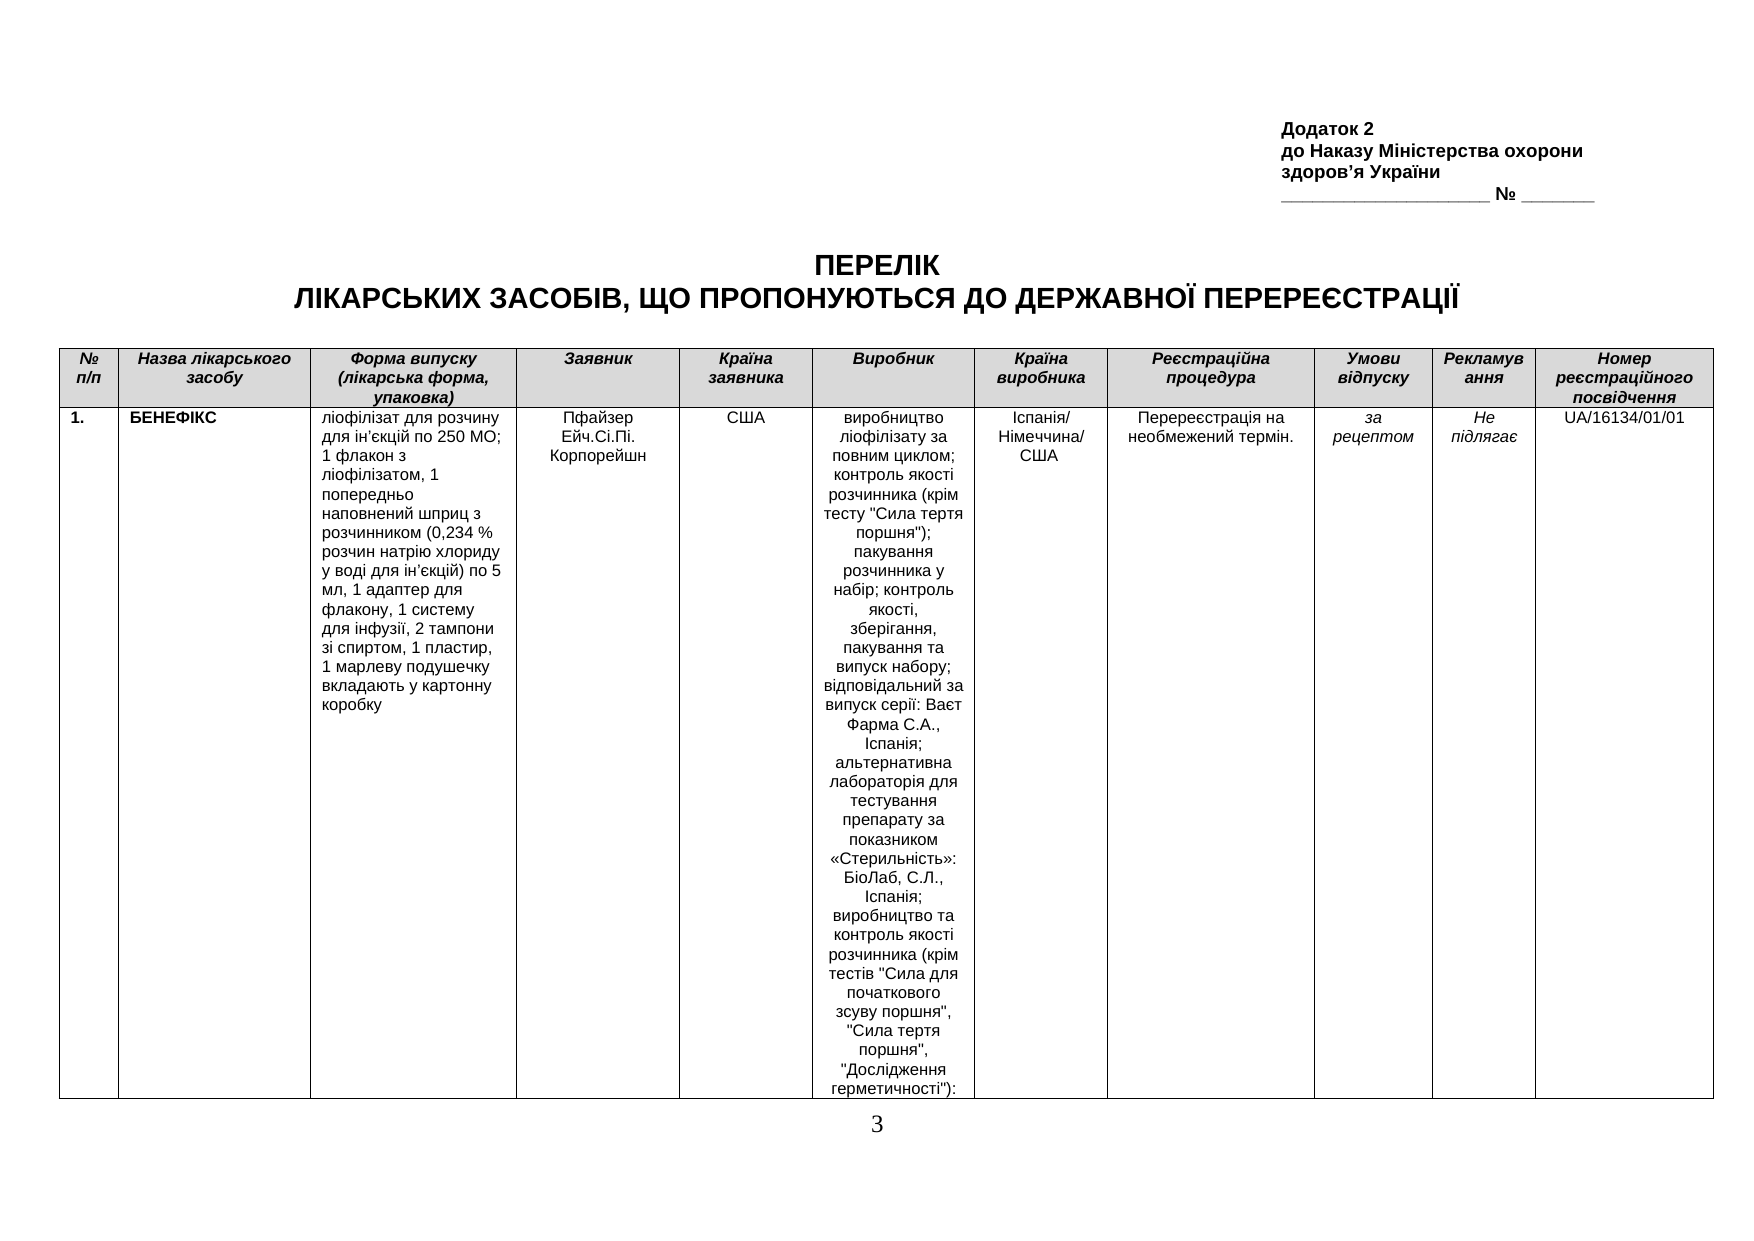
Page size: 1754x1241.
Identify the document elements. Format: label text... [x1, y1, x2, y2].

text ЛІКАРСЬКИХ ЗАСОБІВ, що пропонуються до державної ПЕРЕреєстрації [89, 281, 1665, 314]
table_cell Іспанiя/ Німеччина/ США [975, 408, 1107, 1098]
table_header Виробник [813, 349, 974, 407]
table_header Форма випуску (лікарська форма, упаковка) [311, 349, 516, 407]
table_cell Пфайзер Ейч.Сі.Пі. Корпорейшн [517, 408, 679, 1098]
table_header Назва лікарського засобу [119, 349, 310, 407]
table_header Країна заявника [680, 349, 812, 407]
table_header Рекламування [1433, 349, 1535, 407]
table_cell Не підлягає [1433, 408, 1535, 1098]
table_header Номер реєстраційного посвідчення [1536, 349, 1713, 407]
table_cell за рецептом [1315, 408, 1432, 1098]
table_cell [60, 408, 118, 1098]
table_header Додаток 2 до Наказу Міністерства охорони здоров’я України ____________________ № _______ [1270, 118, 1669, 204]
table_header Заявник [517, 349, 679, 407]
table_header Умови відпуску [1315, 349, 1432, 407]
table_cell Перереєстрація на необмежений термін. [1108, 408, 1314, 1098]
table_header Реєстраційна процедура [1108, 349, 1314, 407]
table_cell США [680, 408, 812, 1098]
table_header № п/п [60, 349, 118, 407]
text ПЕРЕЛІК [89, 247, 1665, 281]
table_cell БЕНЕФІКС [119, 408, 310, 1098]
table_header Країна виробника [975, 349, 1107, 407]
table_cell UA/16134/01/01 [1536, 408, 1713, 1098]
